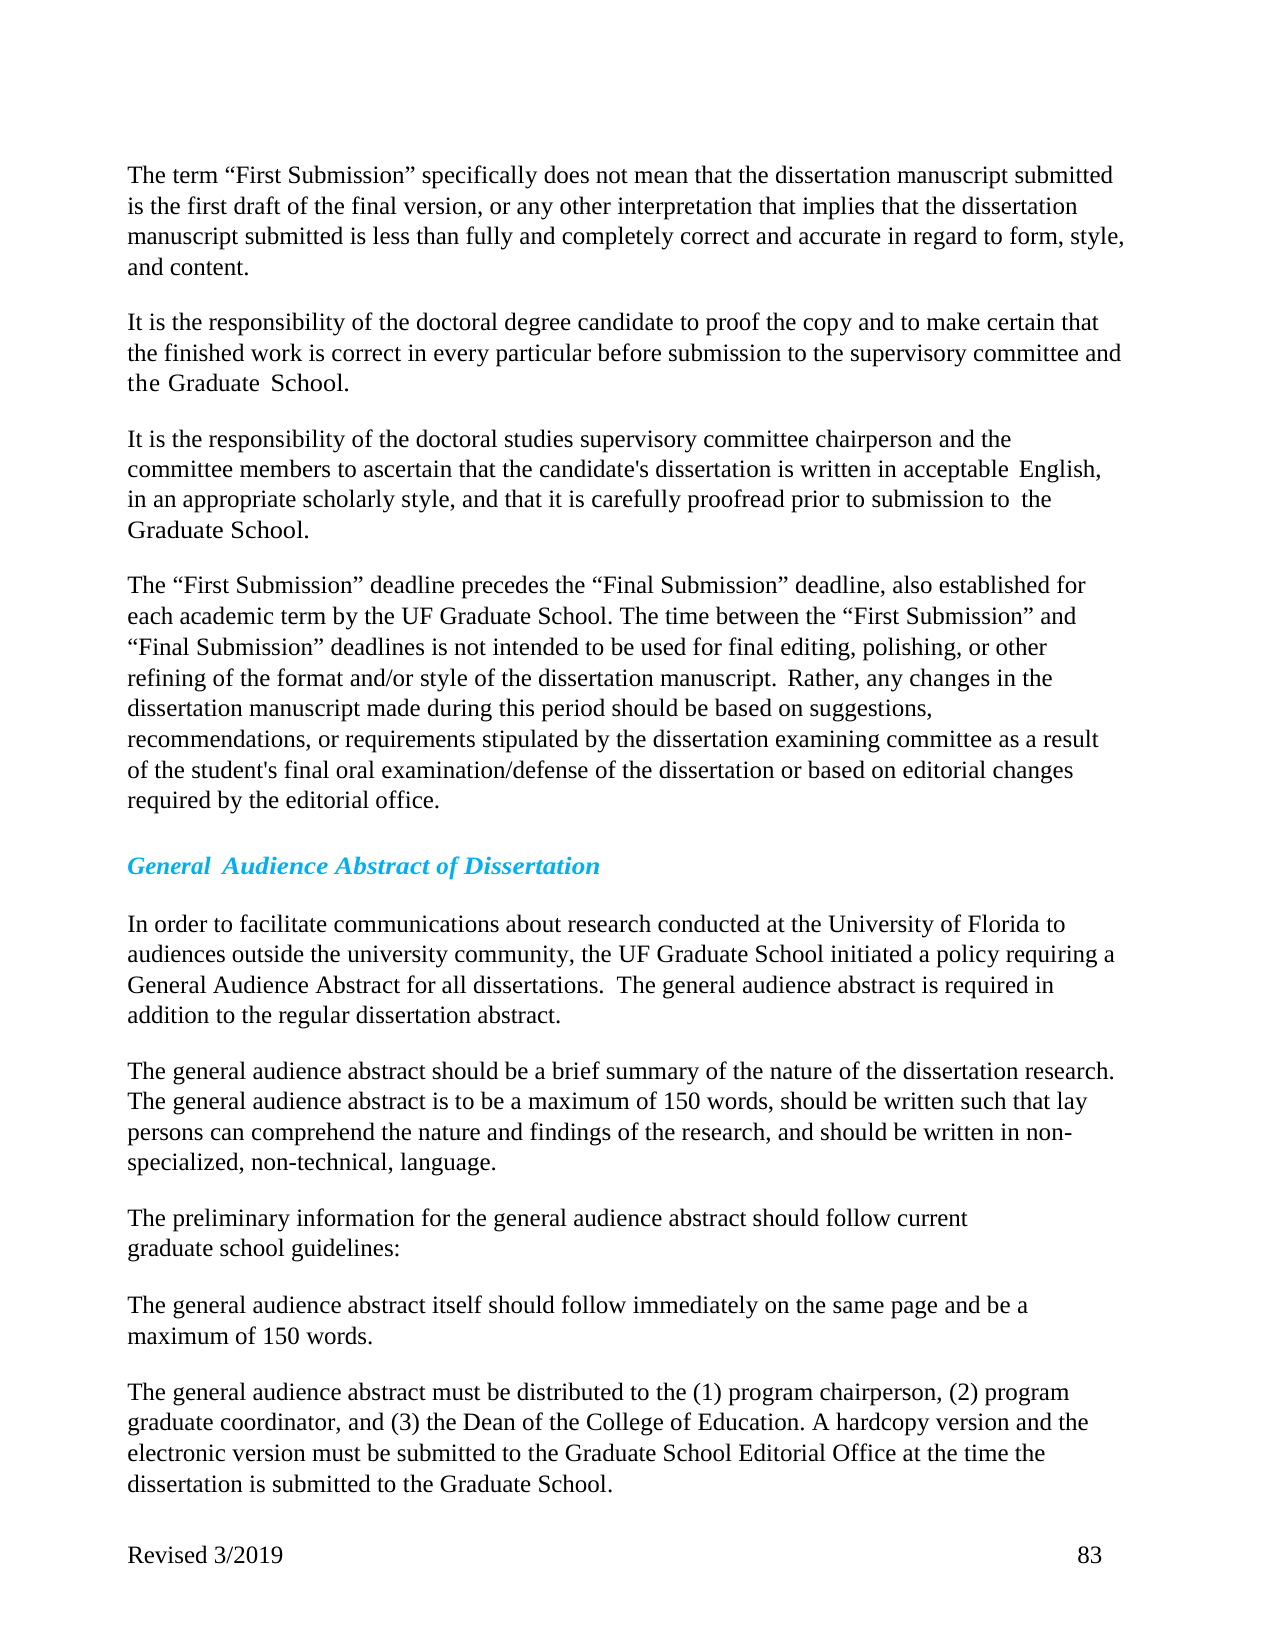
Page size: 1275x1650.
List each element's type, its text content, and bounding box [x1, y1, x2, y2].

text The general audience abstract must be distributed to the (1) program chairperson, (2) program graduate coordinator, and (3) the Dean of the College of Education. A hardcopy version and the electronic version must be submitted to the Graduate School Editorial Office at the time the dissertation is submitted to the Graduate School. [127, 1377, 1104, 1497]
text The general audience abstract should be a brief summary of the nature of the dissertation research. The general audience abstract is to be a maximum of 150 words, should be written such that lay persons can comprehend the nature and findings of the research, and should be written in non- specialized, non-technical, language. [127, 1056, 1134, 1176]
text The preliminary information for the general audience abstract should follow current graduate school guidelines: [127, 1203, 1060, 1262]
text The general audience abstract itself should follow immediately on the same page and be a maximum of 150 words. [127, 1291, 1048, 1350]
text It is the responsibility of the doctoral degree candidate to proof the copy and to make certain that the finished work is correct in every particular before submission to the supervisory committee and the Graduate School. [127, 307, 1131, 397]
subtitle General Audience Abstract of Dissertation [127, 851, 1144, 880]
text In order to facilitate communications about research conducted at the University of Florida to audiences outside the university community, the UF Graduate School initiated a policy requiring a General Audience Abstract for all dissertations. The general audience abstract is required in addition to the regular dissertation abstract. [127, 909, 1133, 1029]
text It is the responsibility of the doctoral studies supervisory committee chairperson and the committee members to ascertain that the candidate's dissertation is written in acceptable English, in an appropriate scholarly style, and that it is carefully proofread prior to submission to the Graduate School. [127, 424, 1125, 544]
text The “First Submission” deadline precedes the “Final Submission” deadline, also established for each academic term by the UF Graduate School. The time between the “First Submission” and “Final Submission” deadlines is not intended to be used for final editing, polishing, or other refining of the format and/or style of the dissertation manuscript. Rather, any changes in the dissertation manuscript made during this period should be based on suggestions, recommendations, or requirements stipulated by the dissertation examining committee as a result of the student's final oral examination/defense of the dissertation or based on editorial changes required by the editorial office. [127, 571, 1110, 814]
text The term “First Submission” specifically does not mean that the dissertation manuscript submitted is the first draft of the final version, or any other interpretation that implies that the dissertation manuscript submitted is less than fully and completely correct and accurate in regard to form, style, and content. [127, 160, 1131, 280]
